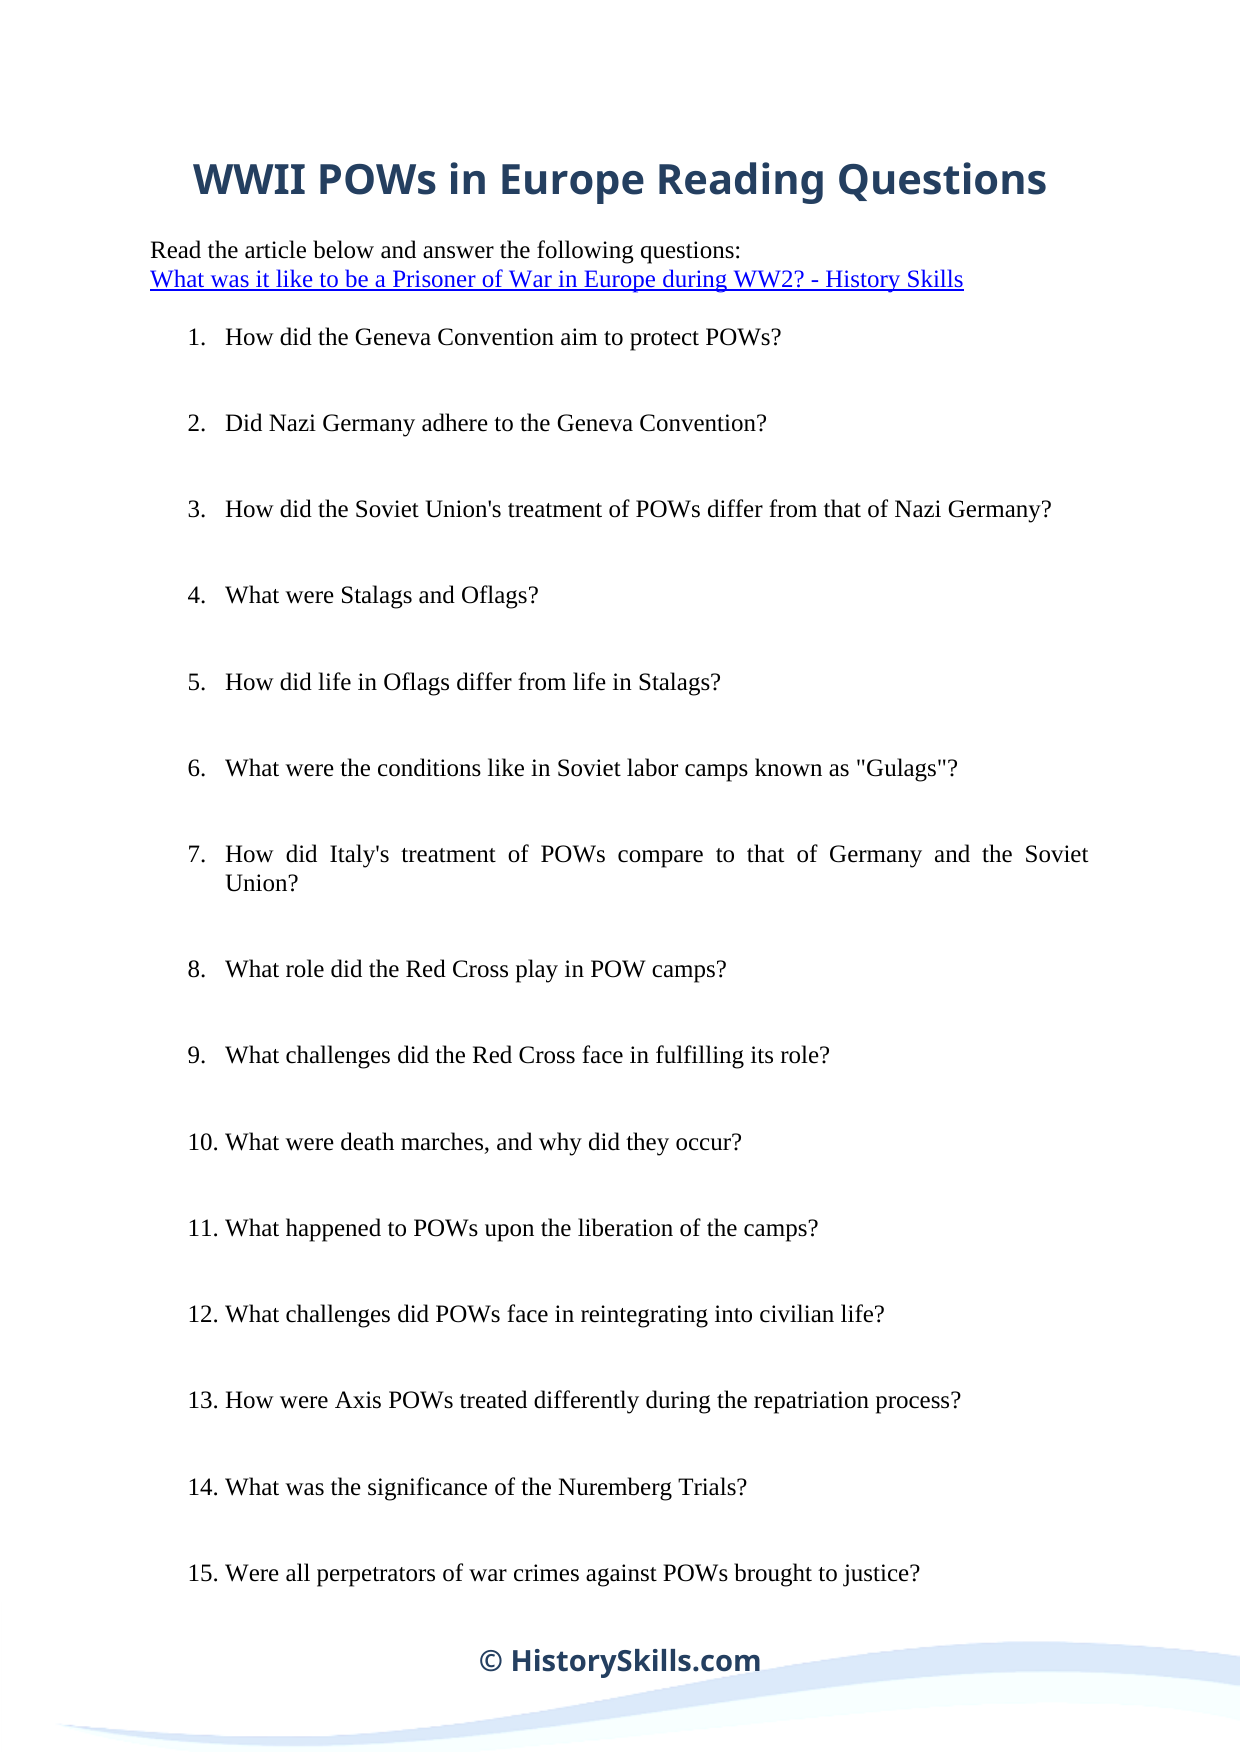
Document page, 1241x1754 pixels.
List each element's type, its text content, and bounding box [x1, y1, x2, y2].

list How did the Soviet Union's treatment of POWs differ from that of Nazi Germany? [187, 494, 1090, 523]
list How did Italy's treatment of POWs compare to that of Germany and the Soviet Union? [187, 839, 1090, 897]
list How did life in Oflags differ from life in Stalags? [187, 667, 1090, 696]
text Read the article below and answer the following questions: [150, 236, 1090, 264]
list What were death marches, and why did they occur? [187, 1127, 1090, 1156]
list How did the Geneva Convention aim to protect POWs? [187, 322, 1090, 351]
list Were all perpetrators of war crimes against POWs brought to justice? [187, 1558, 1090, 1587]
list What were the conditions like in Soviet labor camps known as "Gulags"? [187, 753, 1090, 782]
list What happened to POWs upon the liberation of the camps? [187, 1213, 1090, 1242]
text What was it like to be a Prisoner of War in Europe during WW2? - History Skills [150, 264, 1090, 293]
text WWII POWs in Europe Reading Questions [150, 150, 1090, 207]
list How were Axis POWs treated differently during the repatriation process? [187, 1386, 1090, 1414]
list What were Stalags and Oflags? [187, 581, 1090, 609]
list What challenges did the Red Cross face in fulfilling its role? [187, 1041, 1090, 1069]
list What was the significance of the Nuremberg Trials? [187, 1472, 1090, 1501]
list What role did the Red Cross play in POW camps? [187, 954, 1090, 983]
list What challenges did POWs face in reintegrating into civilian life? [187, 1299, 1090, 1328]
list Did Nazi Germany adhere to the Geneva Convention? [187, 408, 1090, 437]
